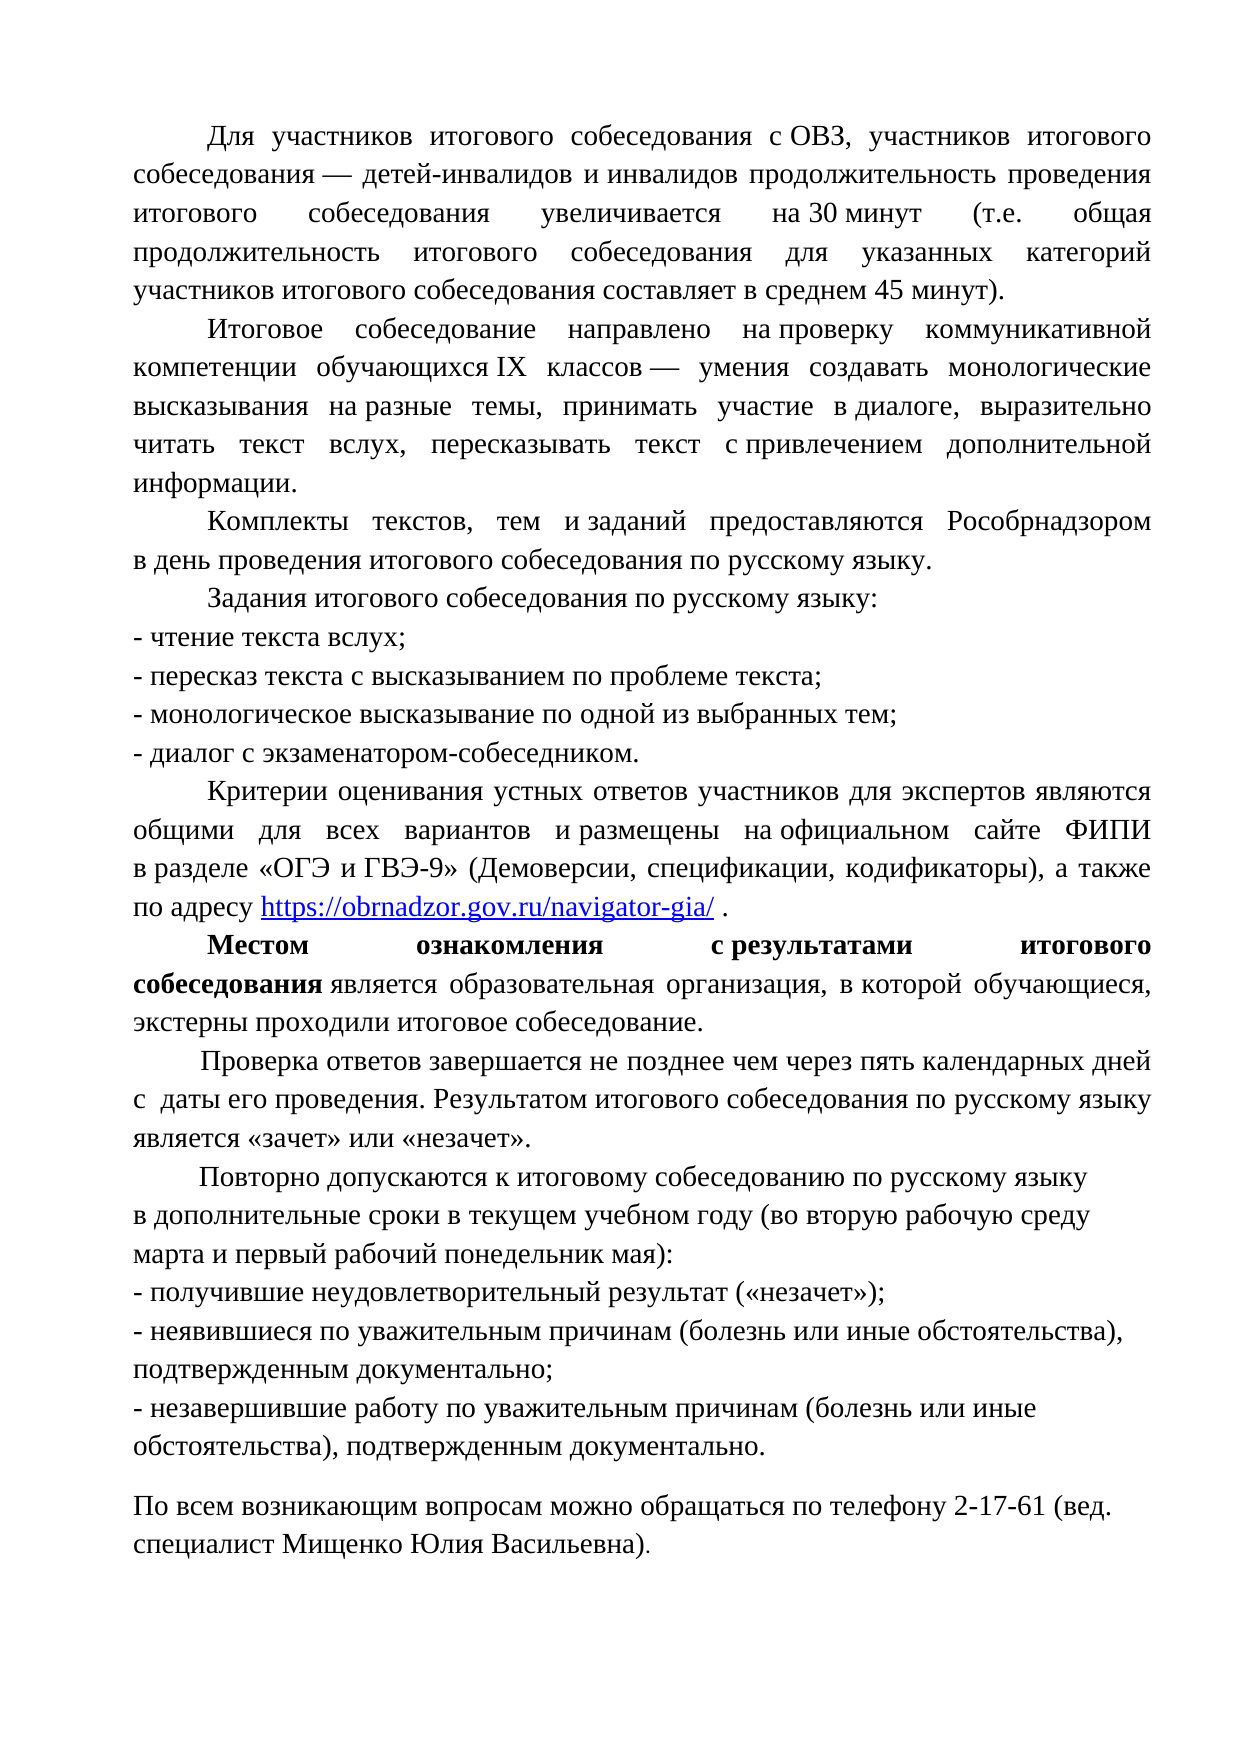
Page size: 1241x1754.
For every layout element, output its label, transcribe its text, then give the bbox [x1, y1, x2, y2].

text Местом ознакомления с результатами итогового собеседования является образовательная организация, в которой обучающиеся, экстерны проходили итоговое собеседование. [133, 927, 1152, 1038]
text Для участников итогового собеседования с ОВЗ, участников итогового собеседования — детей-инвалидов и инвалидов продолжительность проведения итогового собеседования увеличивается на 30 минут (т.е. общая продолжительность итогового собеседования для указанных категорий участников итогового собеседования составляет в среднем 45 минут). [133, 118, 1152, 306]
text Комплекты текстов, тем и заданий предоставляются Рособрнадзором в день проведения итогового собеседования по русскому языку. [133, 503, 1152, 576]
text Проверка ответов завершается не позднее чем через пять календарных дней с даты его проведения. Результатом итогового собеседования по русскому языку является «зачет» или «незачет». [133, 1043, 1152, 1154]
text Задания итогового собеседования по русскому языку: - чтение текста вслух; - пересказ текста с высказыванием по проблеме текста; - монологическое высказывание по одной из выбранных тем; - диалог с экзаменатором-собеседником. [133, 581, 1152, 768]
text Повторно допускаются к итоговому собеседованию по русскому языку в дополнительные сроки в текущем учебном году (во вторую рабочую среду марта и первый рабочий понедельник мая): - получившие неудовлетворительный результат («незачет»); - неявившиеся по уважительным причинам (болезнь или иные обстоятельства), подтвержденным документально; - незавершившие работу по уважительным причинам (болезнь или иные обстоятельства), подтвержденным документально. [133, 1159, 1152, 1462]
text Критерии оценивания устных ответов участников для экспертов являются общими для всех вариантов и размещены на официальном сайте ФИПИ в разделе «ОГЭ и ГВЭ-9» (Демоверсии, спецификации, кодификаторы), а также по адресу https://obrnadzor.gov.ru/navigator-gia/ . [133, 773, 1152, 922]
text По всем возникающим вопросам можно обращаться по телефону 2-17-61 (вед. специалист Мищенко Юлия Васильевна). [133, 1488, 1152, 1560]
text Итоговое собеседование направлено на проверку коммуникативной компетенции обучающихся IX классов — умения создавать монологические высказывания на разные темы, принимать участие в диалоге, выразительно читать текст вслух, пересказывать текст с привлечением дополнительной информации. [133, 311, 1152, 498]
